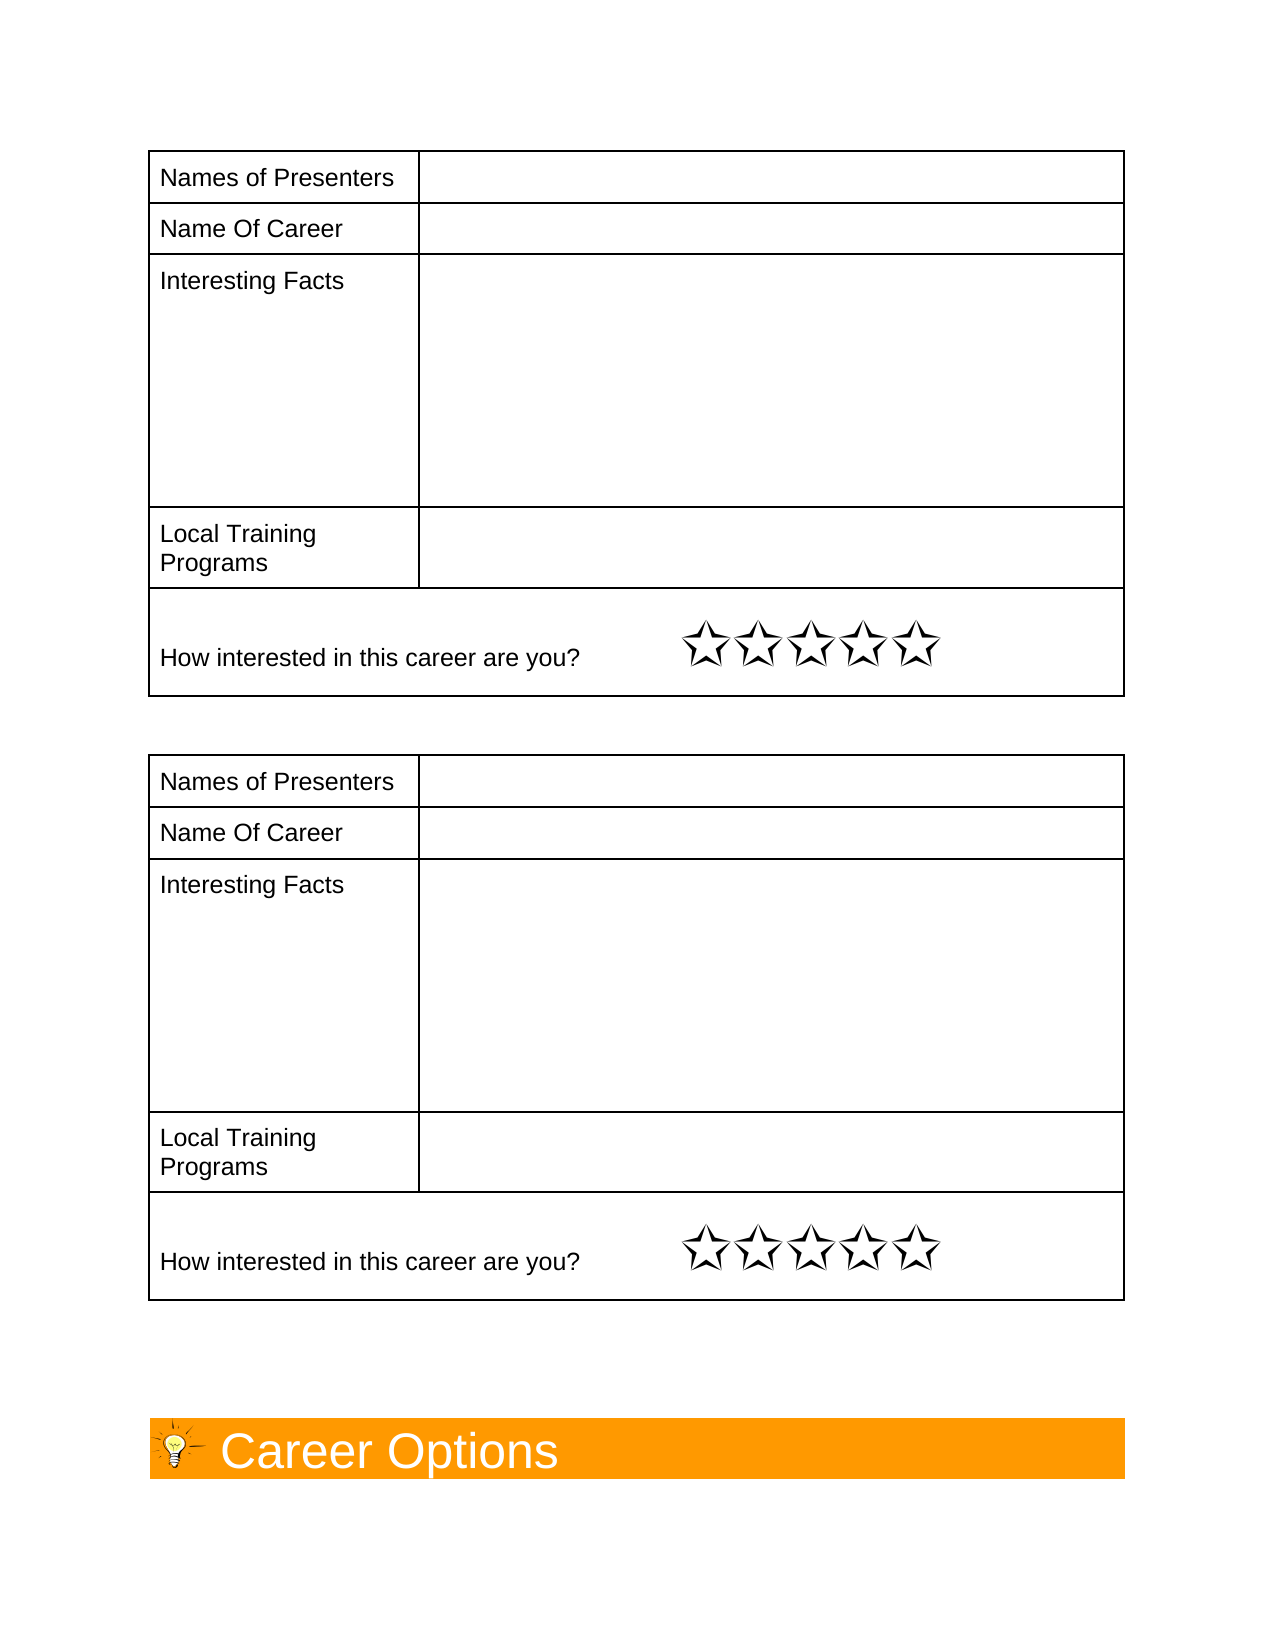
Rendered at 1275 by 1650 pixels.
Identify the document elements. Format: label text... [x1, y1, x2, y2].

table_cell [420, 1113, 1123, 1191]
table_cell Name Of Career [150, 808, 418, 858]
table_cell Interesting Facts [150, 860, 418, 1111]
table_cell [420, 255, 1123, 506]
table_cell Interesting Facts [150, 255, 418, 506]
table_header Names of Presenters [150, 756, 418, 806]
table_cell [420, 508, 1123, 587]
table_cell How interested in this career are you? ✩✩✩✩✩ [150, 589, 1123, 695]
table_cell How interested in this career are you? ✩✩✩✩✩ [150, 1193, 1123, 1299]
table_cell [420, 860, 1123, 1111]
table_header Names of Presenters [150, 152, 418, 202]
table_cell Local Training Programs [150, 1113, 418, 1191]
table_header [420, 152, 1123, 202]
picture [150, 1418, 207, 1469]
table_cell Name Of Career [150, 204, 418, 253]
table_header [420, 756, 1123, 806]
table_cell [420, 204, 1123, 253]
text Career Options [150, 1418, 1125, 1479]
table_cell Local Training Programs [150, 508, 418, 587]
table_cell [420, 808, 1123, 858]
